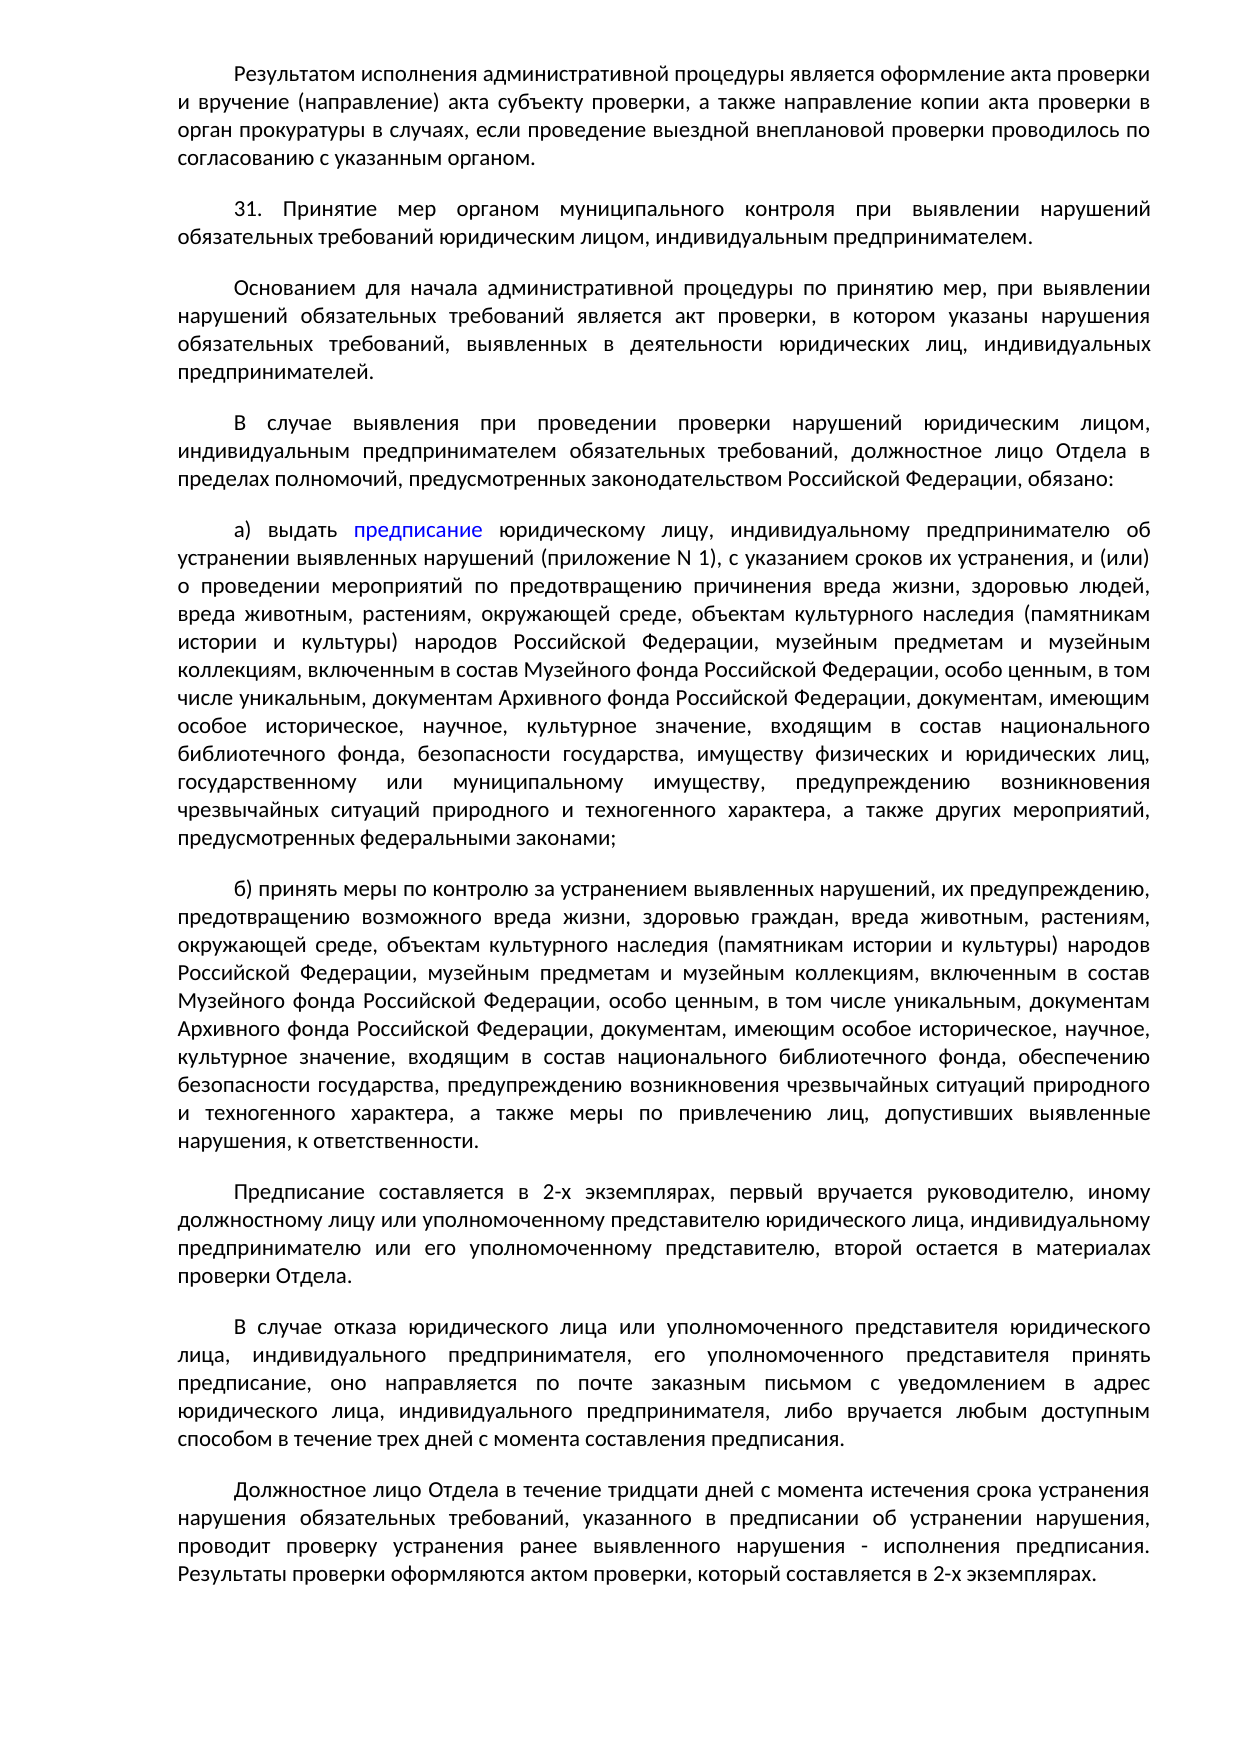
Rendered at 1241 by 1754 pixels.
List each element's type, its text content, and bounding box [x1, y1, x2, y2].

text Предписание составляется в 2-х экземплярах, первый вручается руководителю, иному должностному лицу или уполномоченному представителю юридического лица, индивидуальному предпринимателю или его уполномоченному представителю, второй остается в материалах проверки Отдела. [177, 1177, 1152, 1289]
text В случае отказа юридического лица или уполномоченного представителя юридического лица, индивидуального предпринимателя, его уполномоченного представителя принять предписание, оно направляется по почте заказным письмом с уведомлением в адрес юридического лица, индивидуального предпринимателя, либо вручается любым доступным способом в течение трех дней с момента составления предписания. [177, 1312, 1152, 1452]
text Результатом исполнения административной процедуры является оформление акта проверки и вручение (направление) акта субъекту проверки, а также направление копии акта проверки в орган прокуратуры в случаях, если проведение выездной внеплановой проверки проводилось по согласованию с указанным органом. [177, 59, 1152, 171]
text Должностное лицо Отдела в течение тридцати дней с момента истечения срока устранения нарушения обязательных требований, указанного в предписании об устранении нарушения, проводит проверку устранения ранее выявленного нарушения - исполнения предписания. Результаты проверки оформляются актом проверки, который составляется в 2-х экземплярах. [177, 1475, 1152, 1587]
text Основанием для начала административной процедуры по принятию мер, при выявлении нарушений обязательных требований является акт проверки, в котором указаны нарушения обязательных требований, выявленных в деятельности юридических лиц, индивидуальных предпринимателей. [177, 273, 1152, 385]
text б) принять меры по контролю за устранением выявленных нарушений, их предупреждению, предотвращению возможного вреда жизни, здоровью граждан, вреда животным, растениям, окружающей среде, объектам культурного наследия (памятникам истории и культуры) народов Российской Федерации, музейным предметам и музейным коллекциям, включенным в состав Музейного фонда Российской Федерации, особо ценным, в том числе уникальным, документам Архивного фонда Российской Федерации, документам, имеющим особое историческое, научное, культурное значение, входящим в состав национального библиотечного фонда, обеспечению безопасности государства, предупреждению возникновения чрезвычайных ситуаций природного и техногенного характера, а также меры по привлечению лиц, допустивших выявленные нарушения, к ответственности. [177, 874, 1152, 1154]
text а) выдать предписание юридическому лицу, индивидуальному предпринимателю об устранении выявленных нарушений (приложение N 1), с указанием сроков их устранения, и (или) о проведении мероприятий по предотвращению причинения вреда жизни, здоровью людей, вреда животным, растениям, окружающей среде, объектам культурного наследия (памятникам истории и культуры) народов Российской Федерации, музейным предметам и музейным коллекциям, включенным в состав Музейного фонда Российской Федерации, особо ценным, в том числе уникальным, документам Архивного фонда Российской Федерации, документам, имеющим особое историческое, научное, культурное значение, входящим в состав национального библиотечного фонда, безопасности государства, имуществу физических и юридических лиц, государственному или муниципальному имуществу, предупреждению возникновения чрезвычайных ситуаций природного и техногенного характера, а также других мероприятий, предусмотренных федеральными законами; [177, 515, 1152, 851]
text 31. Принятие мер органом муниципального контроля при выявлении нарушений обязательных требований юридическим лицом, индивидуальным предпринимателем. [177, 194, 1152, 250]
text В случае выявления при проведении проверки нарушений юридическим лицом, индивидуальным предпринимателем обязательных требований, должностное лицо Отдела в пределах полномочий, предусмотренных законодательством Российской Федерации, обязано: [177, 408, 1152, 492]
